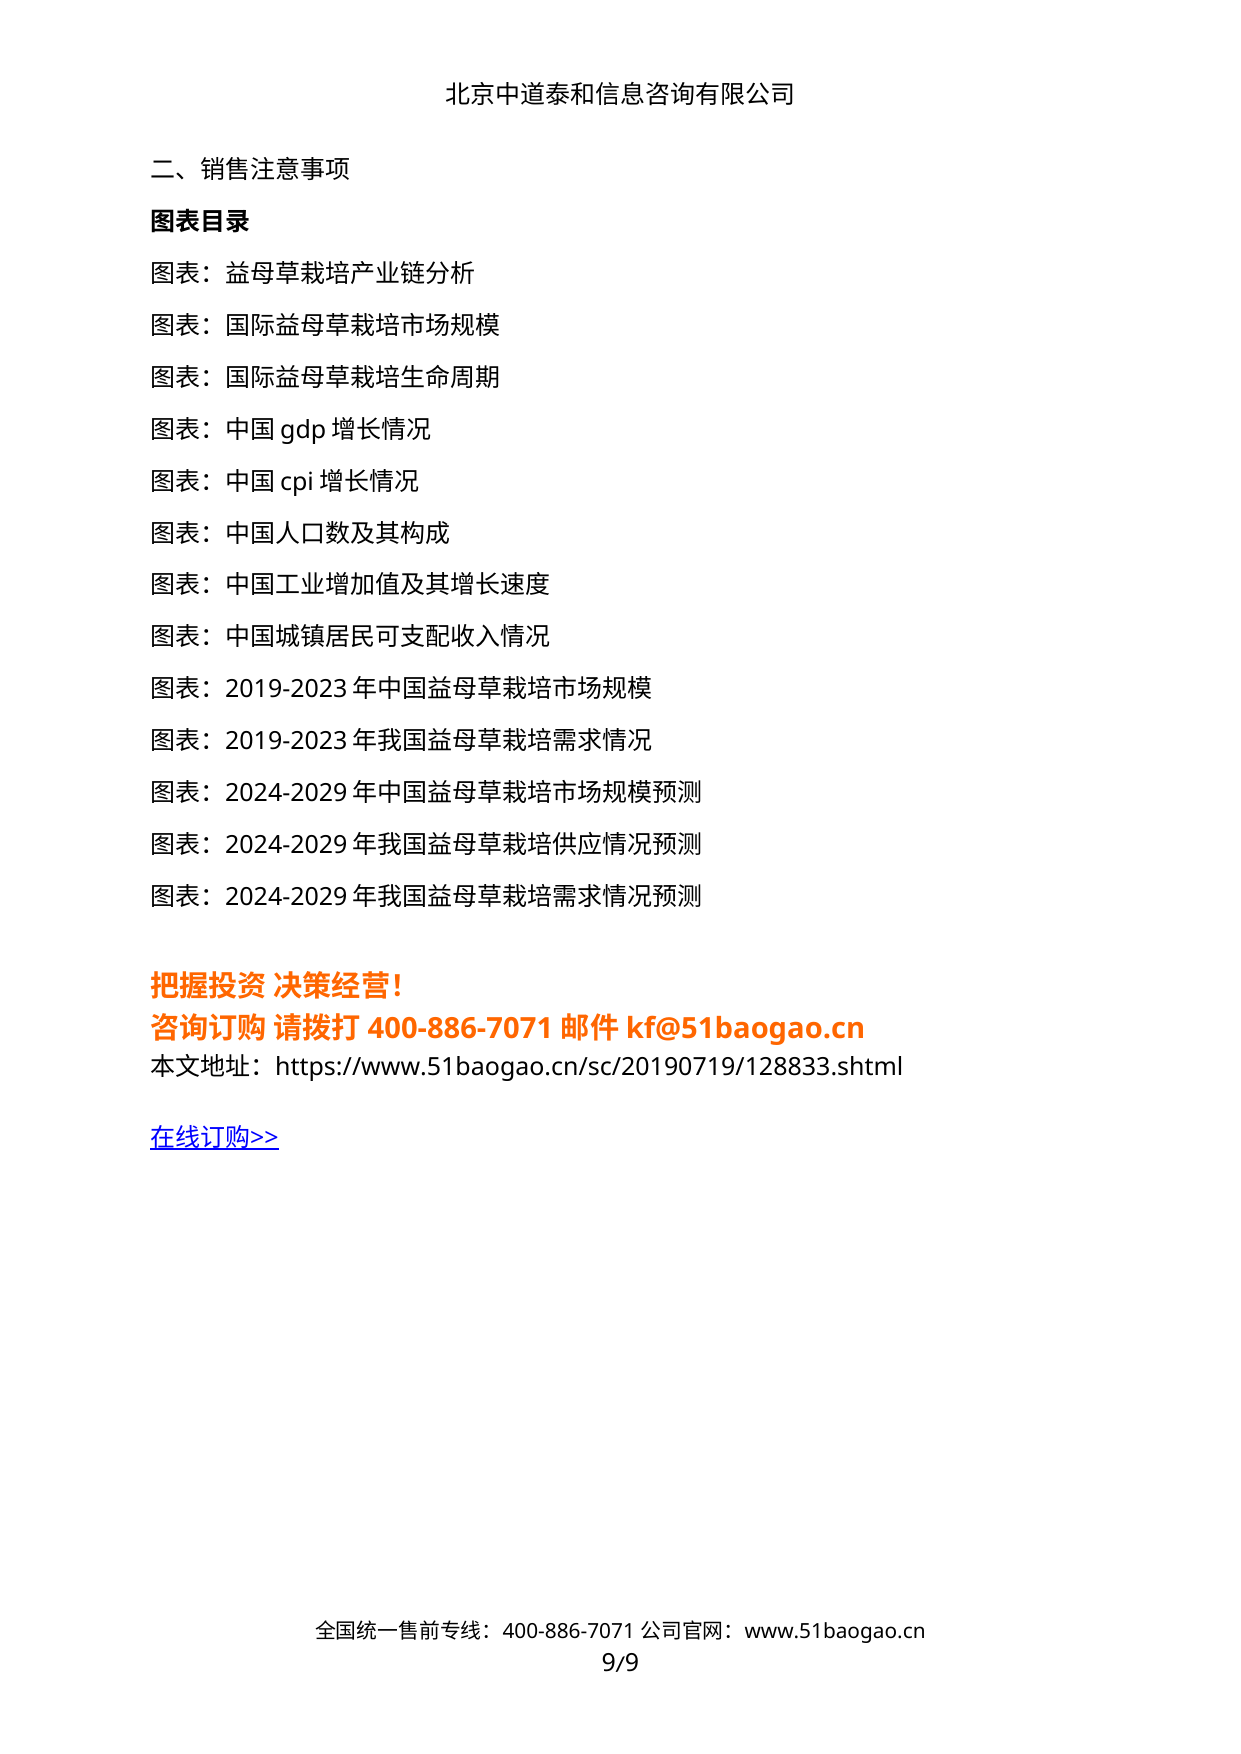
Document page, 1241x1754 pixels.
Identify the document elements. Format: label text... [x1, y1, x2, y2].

text 图表：2024-2029年我国益母草栽培供应情况预测 [150, 824, 1090, 861]
text 图表：中国gdp增长情况 [150, 409, 1090, 446]
text 图表：2024-2029年中国益母草栽培市场规模预测 [150, 772, 1090, 809]
text 图表：中国城镇居民可支配收入情况 [150, 617, 1090, 653]
text 图表：中国工业增加值及其增长速度 [150, 565, 1090, 601]
text 图表目录 [150, 202, 1090, 238]
text 图表：益母草栽培产业链分析 [150, 254, 1090, 290]
text 二、销售注意事项 [150, 150, 1090, 186]
text 在线订购>> [150, 1083, 1090, 1153]
text 图表：国际益母草栽培市场规模 [150, 306, 1090, 342]
text 图表：2024-2029年我国益母草栽培需求情况预测 [150, 876, 1090, 912]
text 图表：国际益母草栽培生命周期 [150, 357, 1090, 394]
text 图表：中国cpi增长情况 [150, 461, 1090, 497]
text 图表：中国人口数及其构成 [150, 513, 1090, 549]
text 图表：2019-2023年我国益母草栽培需求情况 [150, 721, 1090, 757]
text 把握投资 决策经营！咨询订购 请拨打 400-886-7071 邮件 kf@51baogao.cn本文地址：https://www.51baogao.cn/sc/20190719/128833.shtml [150, 928, 1090, 1083]
text 图表：2019-2023年中国益母草栽培市场规模 [150, 669, 1090, 705]
